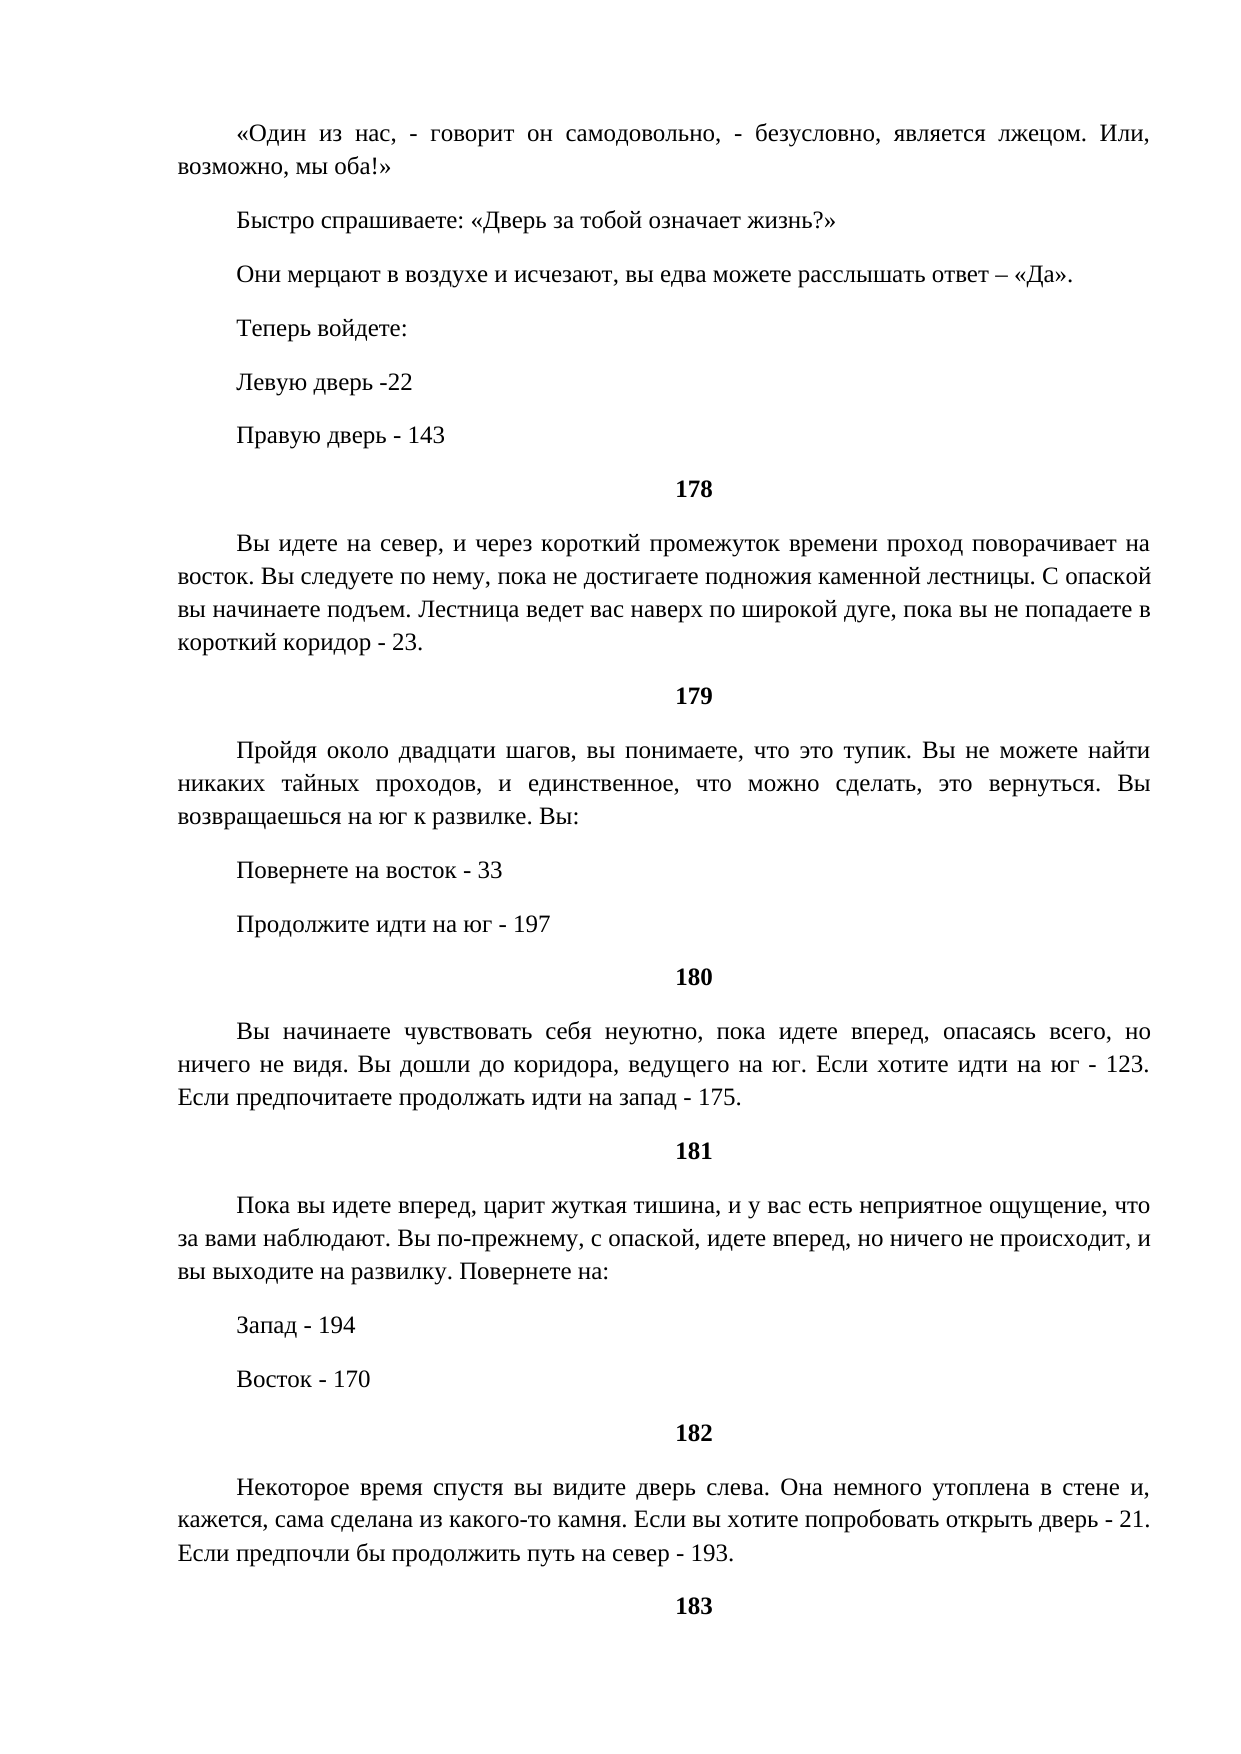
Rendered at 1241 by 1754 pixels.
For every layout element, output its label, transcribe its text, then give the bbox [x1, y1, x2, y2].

text «Один из нас, - говорит он самодовольно, - безусловно, является лжецом. Или, возможно, мы оба!» [177, 118, 1152, 180]
text 183 [177, 1591, 1152, 1620]
text 178 [177, 474, 1152, 503]
text Правую дверь - 143 [177, 420, 1152, 449]
text Вы начинаете чувствовать себя неуютно, пока идете вперед, опасаясь всего, но ничего не видя. Вы дошли до коридора, ведущего на юг. Если хотите идти на юг - 123. Если предпочитаете продолжать идти на запад - 175. [177, 1016, 1152, 1111]
text 181 [177, 1136, 1152, 1165]
text Они мерцают в воздухе и исчезают, вы едва можете расслышать ответ – «Да». [177, 259, 1152, 288]
text 180 [177, 962, 1152, 991]
text Пройдя около двадцати шагов, вы понимаете, что это тупик. Вы не можете найти никаких тайных проходов, и единственное, что можно сделать, это вернуться. Вы возвращаешься на юг к развилке. Вы: [177, 735, 1152, 830]
text 182 [177, 1418, 1152, 1446]
text Быстро спрашиваете: «Дверь за тобой означает жизнь?» [177, 205, 1152, 234]
text Восток - 170 [177, 1364, 1152, 1393]
text Вы идете на север, и через короткий промежуток времени проход поворачивает на восток. Вы следуете по нему, пока не достигаете подножия каменной лестницы. С опаской вы начинаете подъем. Лестница ведет вас наверх по широкой дуге, пока вы не попадаете в короткий коридор - 23. [177, 528, 1152, 656]
text Левую дверь -22 [177, 367, 1152, 395]
text Теперь войдете: [177, 313, 1152, 341]
text Пока вы идете вперед, царит жуткая тишина, и у вас есть неприятное ощущение, что за вами наблюдают. Вы по-прежнему, с опаской, идете вперед, но ничего не происходит, и вы выходите на развилку. Повернете на: [177, 1190, 1152, 1285]
text Продолжите идти на юг - 197 [177, 909, 1152, 937]
text Запад - 194 [177, 1310, 1152, 1339]
text Повернете на восток - 33 [177, 855, 1152, 883]
text Некоторое время спустя вы видите дверь слева. Она немного утоплена в стене и, кажется, сама сделана из какого-то камня. Если вы хотите попробовать открыть дверь - 21. Если предпочли бы продолжить путь на север - 193. [177, 1472, 1152, 1566]
text 179 [177, 681, 1152, 710]
